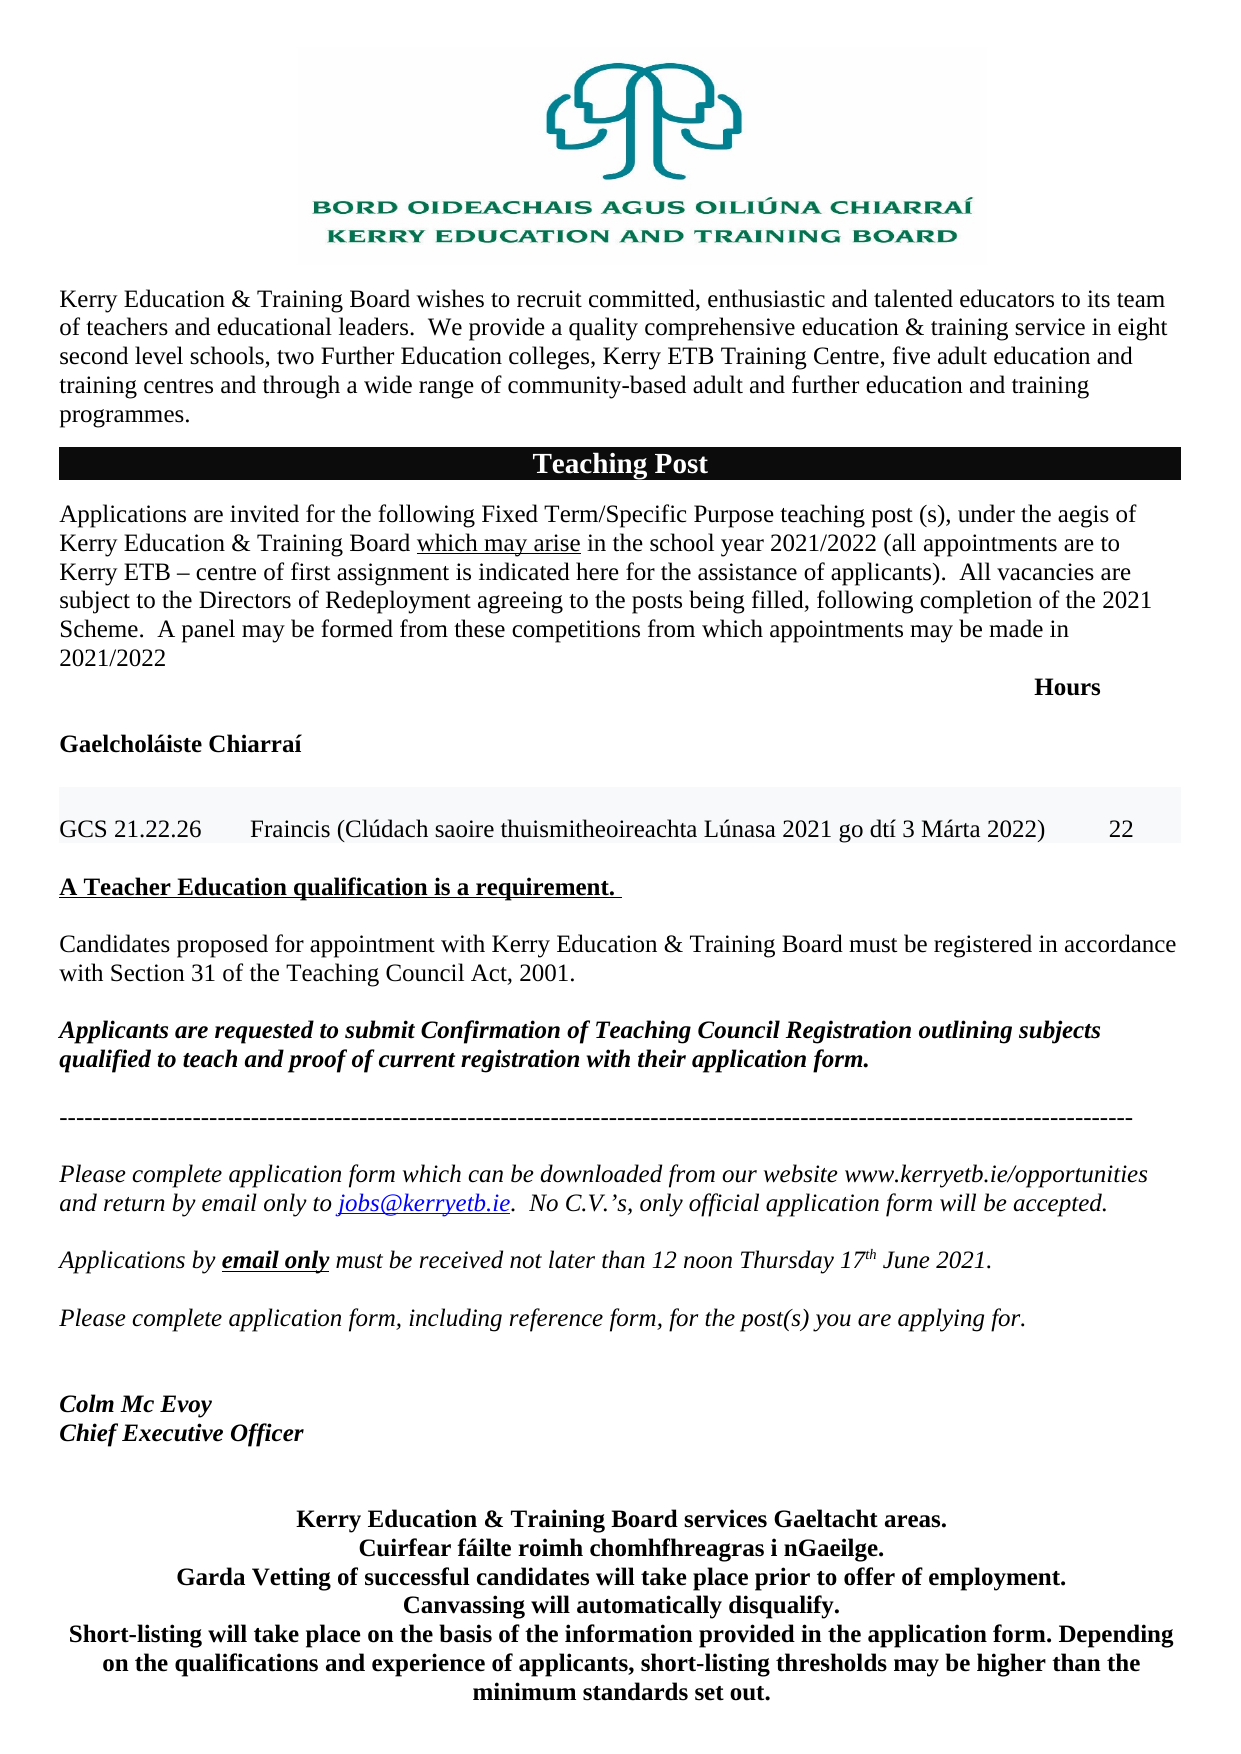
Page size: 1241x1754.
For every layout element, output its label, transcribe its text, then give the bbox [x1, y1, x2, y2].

text Chief Executive Officer [59, 1418, 1181, 1447]
text Candidates proposed for appointment with Kerry Education & Training Board must be registered in accordance with Section 31 of the Teaching Council Act, 2001. [59, 929, 1184, 987]
text Applications are invited for the following Fixed Term/Specific Purpose teaching post (s), under the aegis of Kerry Education & Training Board which may arise in the school year 2021/2022 (all appointments are to Kerry ETB – centre of first assignment is indicated here for the assistance of applicants). All vacancies are subject to the Directors of Redeployment agreeing to the posts being filled, following completion of the 2021 Scheme. A panel may be formed from these competitions from which appointments may be made in 2021/2022 [59, 499, 1181, 672]
text GCS 21.22.26 Fraincis (Clúdach saoire thuismitheoireachta Lúnasa 2021 go dtí 3 Márta 2022) 22 [59, 787, 1181, 843]
text Gaelcholáiste Chiarraí [59, 729, 1181, 758]
text Garda Vetting of successful candidates will take place prior to offer of employment. [59, 1562, 1184, 1591]
text Colm Mc Evoy [59, 1389, 1181, 1418]
text Short-listing will take place on the basis of the information provided in the application form. Depending on the qualifications and experience of applicants, short-listing thresholds may be higher than the minimum standards set out. [59, 1619, 1184, 1706]
text Teaching Post [59, 447, 1181, 480]
text Please complete application form which can be downloaded from our website www.kerryetb.ie/opportunities and return by email only to jobs@kerryetb.ie. No C.V.’s, only official application form will be accepted. [59, 1159, 1184, 1217]
text Canvassing will automatically disqualify. [59, 1591, 1184, 1619]
text A Teacher Education qualification is a requirement. [59, 872, 1240, 901]
text --------------------------------------------------------------------------------------------------------------------------------- [59, 1102, 1181, 1131]
text Applications by email only must be received not later than 12 noon Thursday 17th June 2021. [59, 1246, 1184, 1274]
picture [297, 47, 987, 265]
text Please complete application form, including reference form, for the post(s) you are applying for. [59, 1303, 1184, 1332]
text Cuirfear fáilte roimh chomhfhreagras i nGaeilge. [59, 1533, 1184, 1562]
text Kerry Education & Training Board wishes to recruit committed, enthusiastic and talented educators to its team of teachers and educational leaders. We provide a quality comprehensive education & training service in eight second level schools, two Further Education colleges, Kerry ETB Training Centre, five adult education and training centres and through a wide range of community-based adult and further education and training programmes. [59, 284, 1181, 427]
text Kerry Education & Training Board services Gaeltacht areas. [59, 1504, 1184, 1533]
text Hours [959, 672, 1181, 701]
text Applicants are requested to submit Confirmation of Teaching Council Registration outlining subjects qualified to teach and proof of current registration with their application form. [59, 1016, 1181, 1073]
